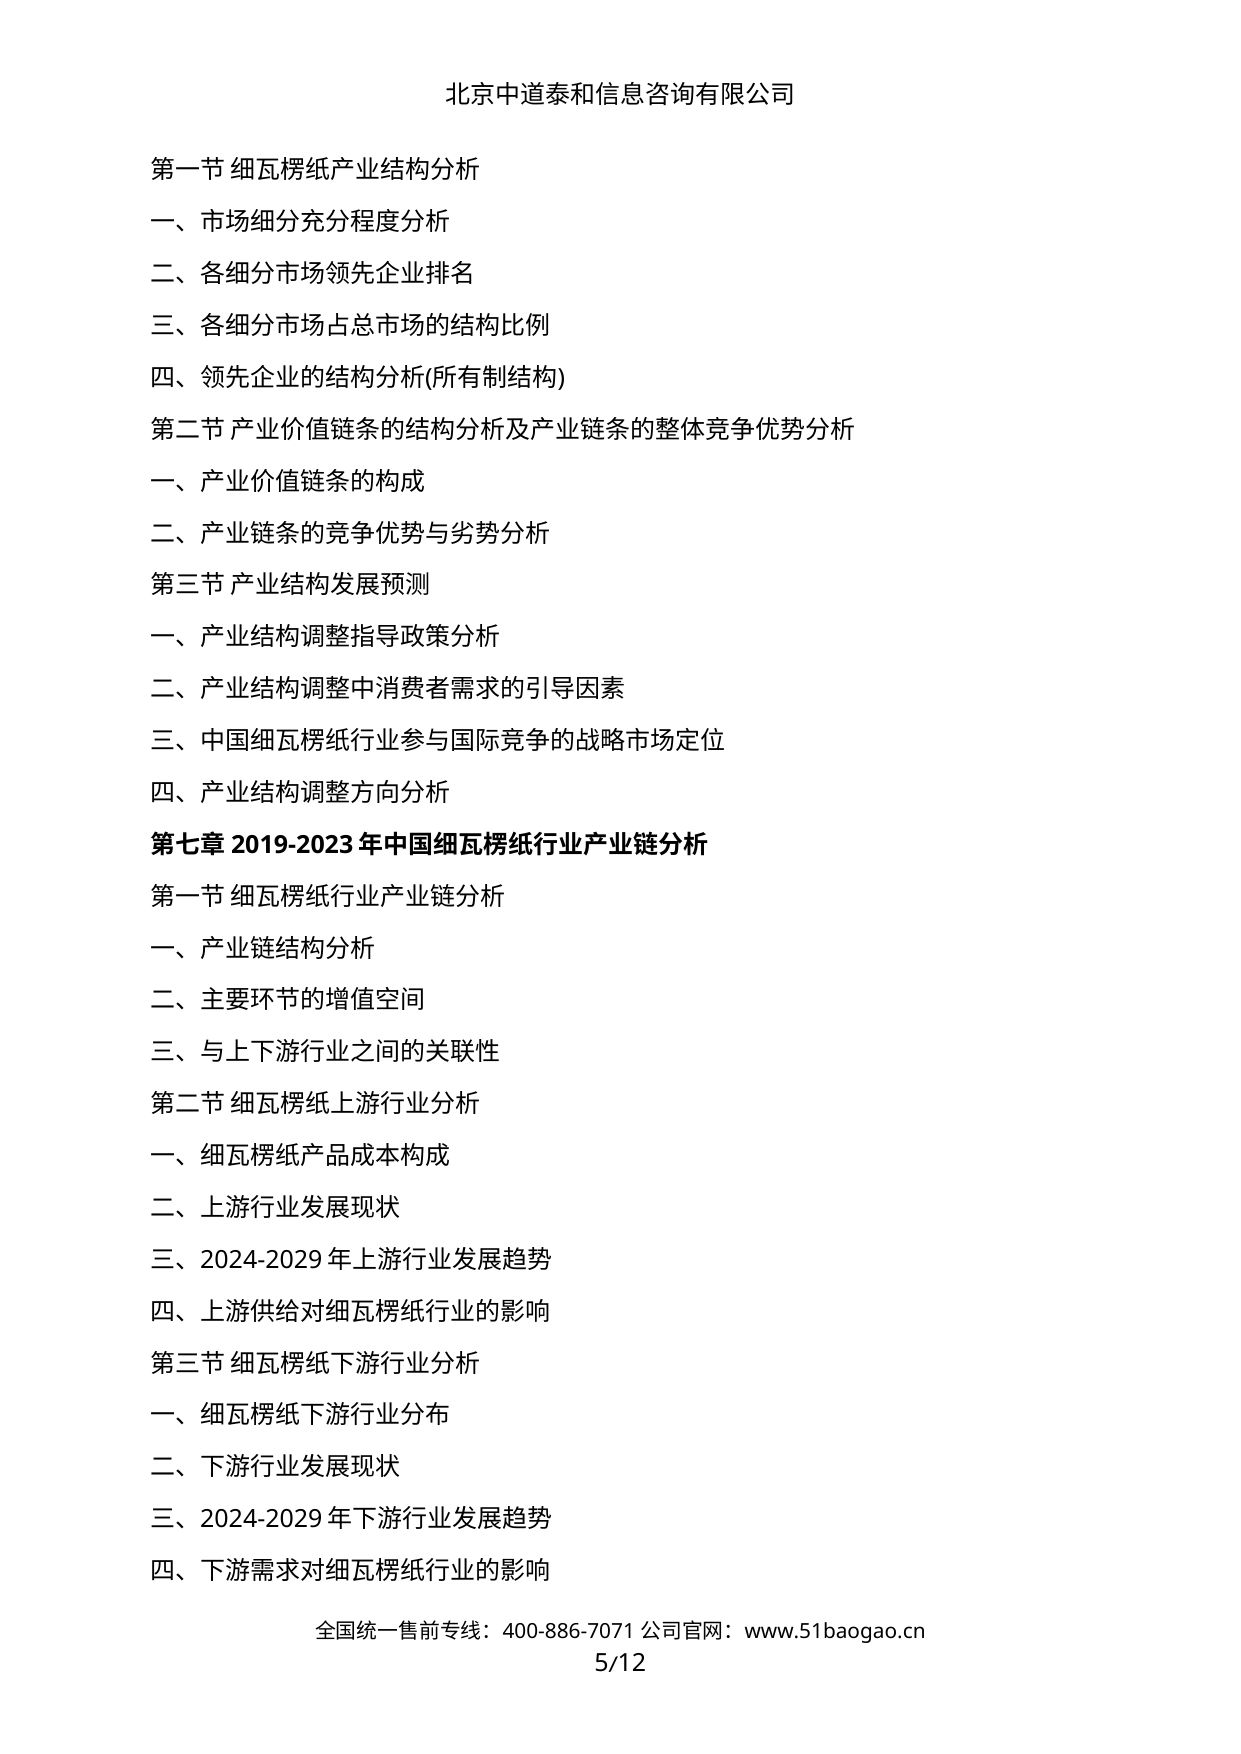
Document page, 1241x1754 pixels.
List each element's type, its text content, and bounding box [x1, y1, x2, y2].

text 四、领先企业的结构分析(所有制结构) [150, 357, 1090, 394]
text 第二节 产业价值链条的结构分析及产业链条的整体竞争优势分析 [150, 409, 1090, 446]
text 第二节 细瓦楞纸上游行业分析 [150, 1084, 1090, 1120]
text 一、细瓦楞纸产品成本构成 [150, 1136, 1090, 1172]
text 一、细瓦楞纸下游行业分布 [150, 1395, 1090, 1431]
text 二、各细分市场领先企业排名 [150, 254, 1090, 290]
text 二、上游行业发展现状 [150, 1187, 1090, 1224]
text 三、各细分市场占总市场的结构比例 [150, 306, 1090, 342]
text 二、产业结构调整中消费者需求的引导因素 [150, 669, 1090, 705]
text 三、与上下游行业之间的关联性 [150, 1032, 1090, 1068]
text 一、产业价值链条的构成 [150, 461, 1090, 497]
text 第三节 细瓦楞纸下游行业分析 [150, 1343, 1090, 1379]
text 四、下游需求对细瓦楞纸行业的影响 [150, 1551, 1090, 1587]
text 第七章 2019-2023年中国细瓦楞纸行业产业链分析 [150, 824, 1090, 861]
text 第一节 细瓦楞纸行业产业链分析 [150, 876, 1090, 912]
text 二、产业链条的竞争优势与劣势分析 [150, 513, 1090, 549]
text 一、市场细分充分程度分析 [150, 202, 1090, 238]
text 二、下游行业发展现状 [150, 1447, 1090, 1483]
text 三、中国细瓦楞纸行业参与国际竞争的战略市场定位 [150, 721, 1090, 757]
text 一、产业结构调整指导政策分析 [150, 617, 1090, 653]
text 三、2024-2029年上游行业发展趋势 [150, 1239, 1090, 1276]
text 四、上游供给对细瓦楞纸行业的影响 [150, 1291, 1090, 1327]
text 四、产业结构调整方向分析 [150, 772, 1090, 809]
text 三、2024-2029年下游行业发展趋势 [150, 1499, 1090, 1535]
text 二、主要环节的增值空间 [150, 980, 1090, 1016]
text 第三节 产业结构发展预测 [150, 565, 1090, 601]
text 第一节 细瓦楞纸产业结构分析 [150, 150, 1090, 186]
text 一、产业链结构分析 [150, 928, 1090, 964]
